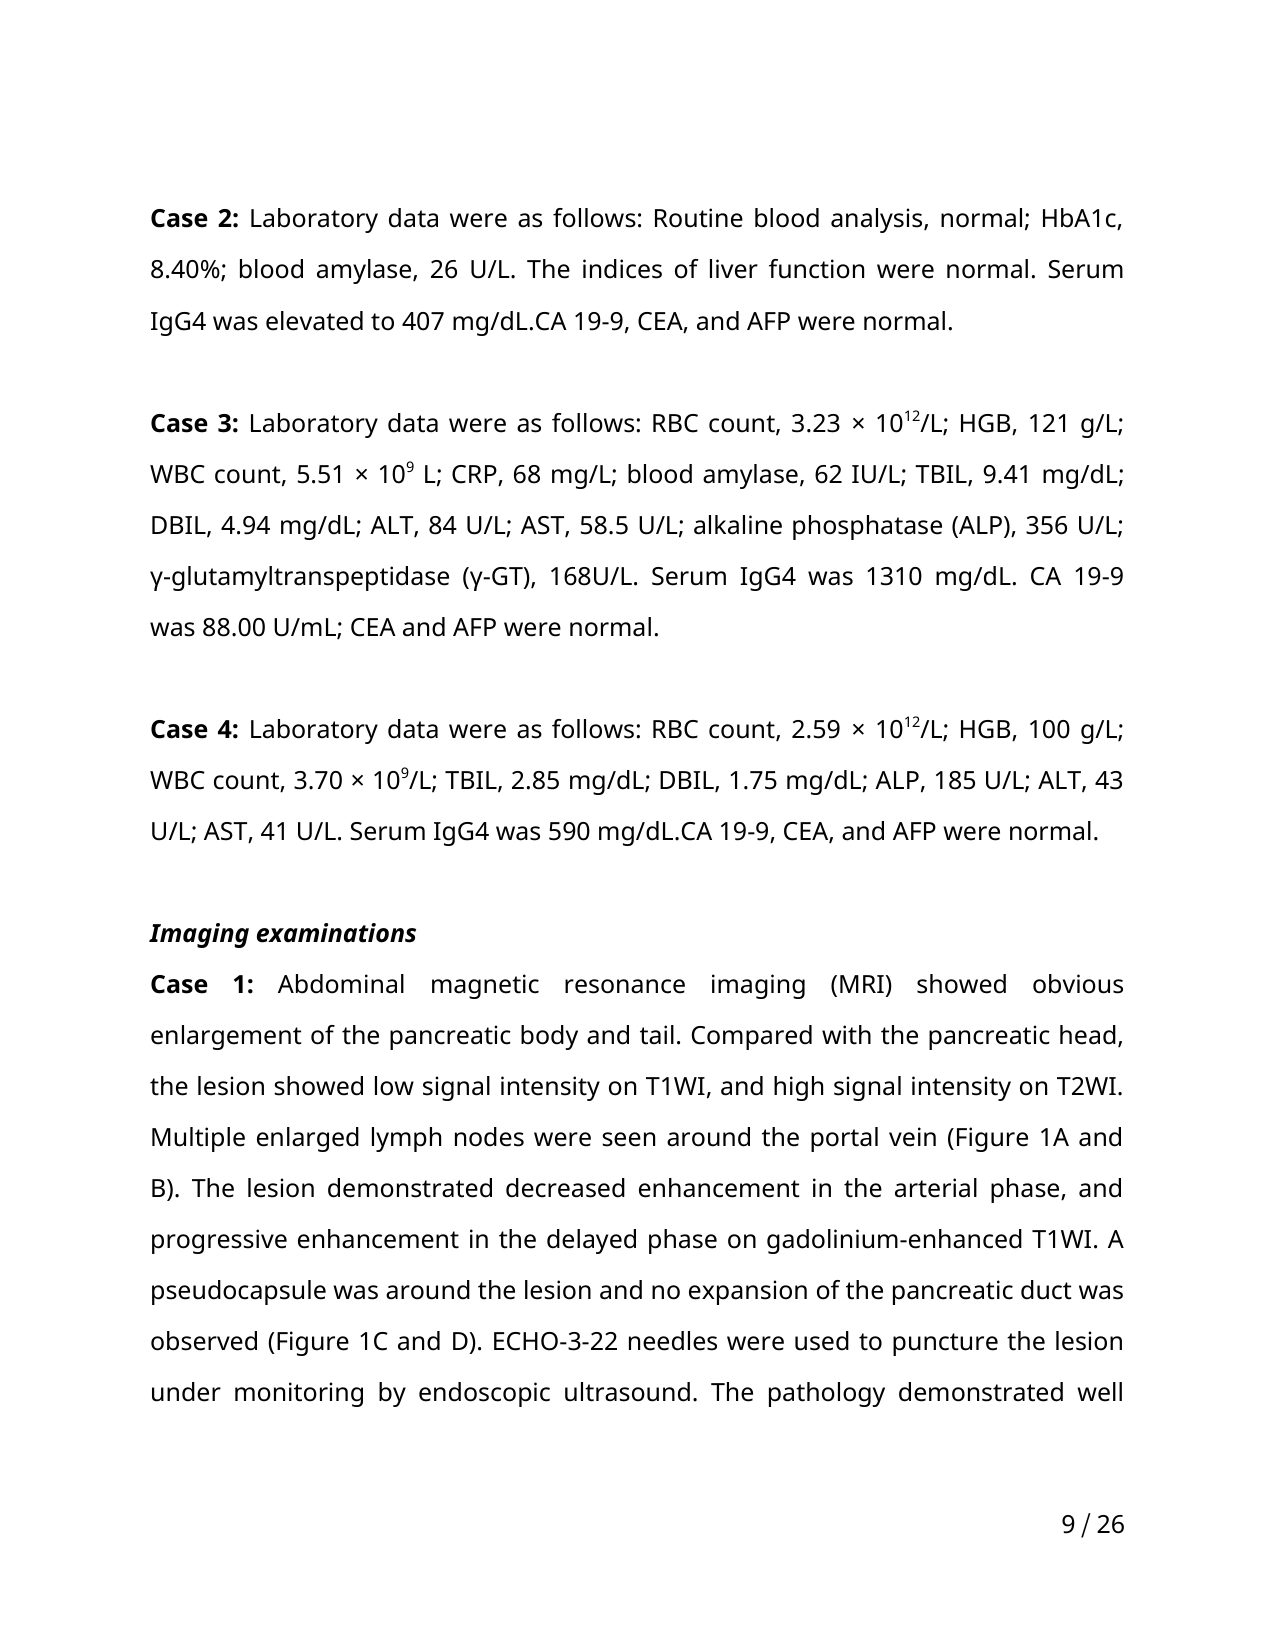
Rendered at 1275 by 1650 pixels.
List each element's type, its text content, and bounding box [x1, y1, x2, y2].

text Imaging examinations [150, 916, 1125, 950]
text Case 2: Laboratory data were as follows: Routine blood analysis, normal; HbA1c, 8.40%; blood amylase, 26 U/L. The indices of liver function were normal. Serum IgG4 was elevated to 407 mg/dL.CA 19-9, CEA, and AFP were normal. [150, 201, 1125, 337]
text Case 4: Laboratory data were as follows: RBC count, 2.59 × 1012/L; HGB, 100 g/L; WBC count, 3.70 × 109/L; TBIL, 2.85 mg/dL; DBIL, 1.75 mg/dL; ALP, 185 U/L; ALT, 43 U/L; AST, 41 U/L. Serum IgG4 was 590 mg/dL.CA 19-9, CEA, and AFP were normal. [150, 711, 1125, 848]
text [150, 967, 1125, 1409]
text Case 3: Laboratory data were as follows: RBC count, 3.23 × 1012/L; HGB, 121 g/L; WBC count, 5.51 × 109 L; CRP, 68 mg/L; blood amylase, 62 IU/L; TBIL, 9.41 mg/dL; DBIL, 4.94 mg/dL; ALT, 84 U/L; AST, 58.5 U/L; alkaline phosphatase (ALP), 356 U/L; γ-glutamyltranspeptidase (γ-GT), 168U/L. Serum IgG4 was 1310 mg/dL. CA 19-9 was 88.00 U/mL; CEA and AFP were normal. [150, 405, 1125, 643]
